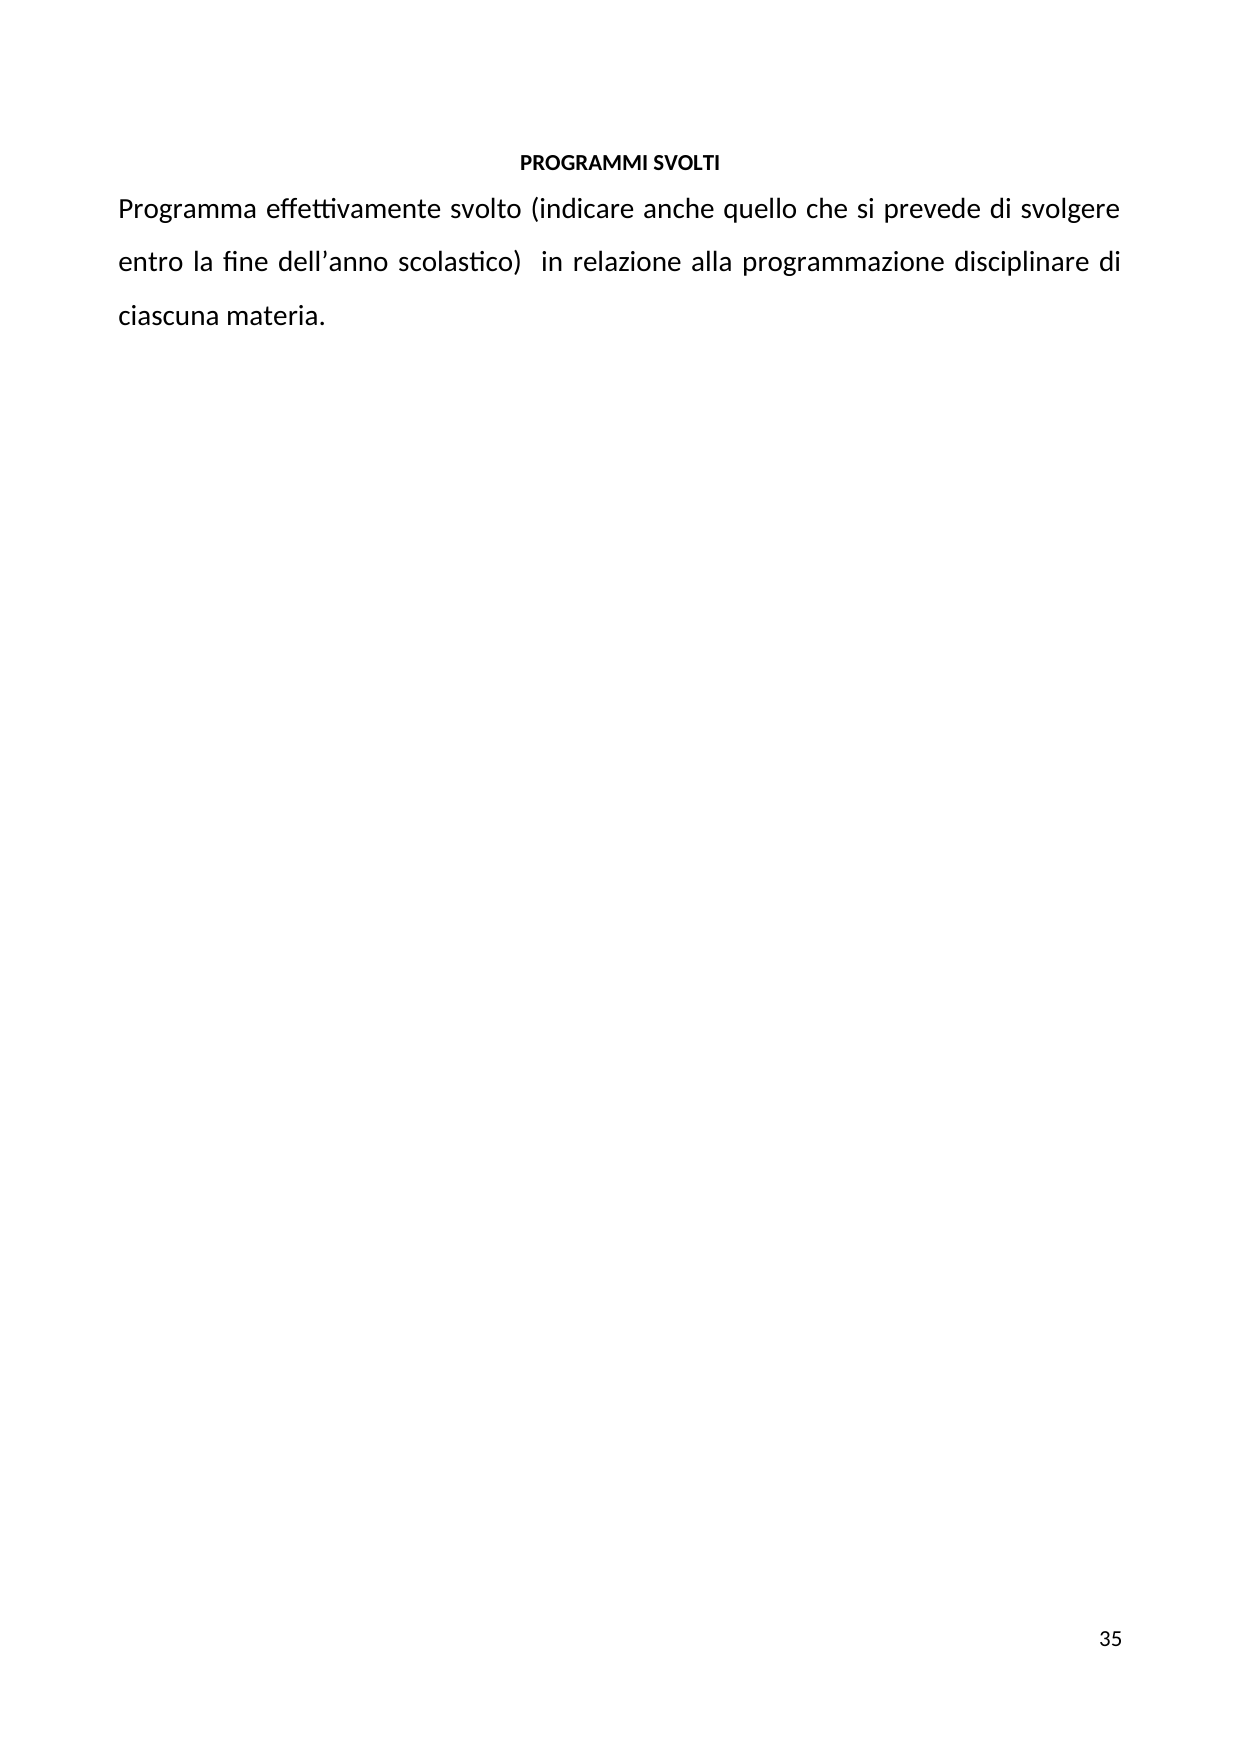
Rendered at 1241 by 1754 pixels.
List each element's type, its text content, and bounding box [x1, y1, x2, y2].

text Programma effettivamente svolto (indicare anche quello che si prevede di svolgere entro la fine dell’anno scolastico) in relazione alla programmazione disciplinare di ciascuna materia. [118, 190, 1122, 332]
text PROGRAMMI SVOLTI [118, 148, 1122, 176]
